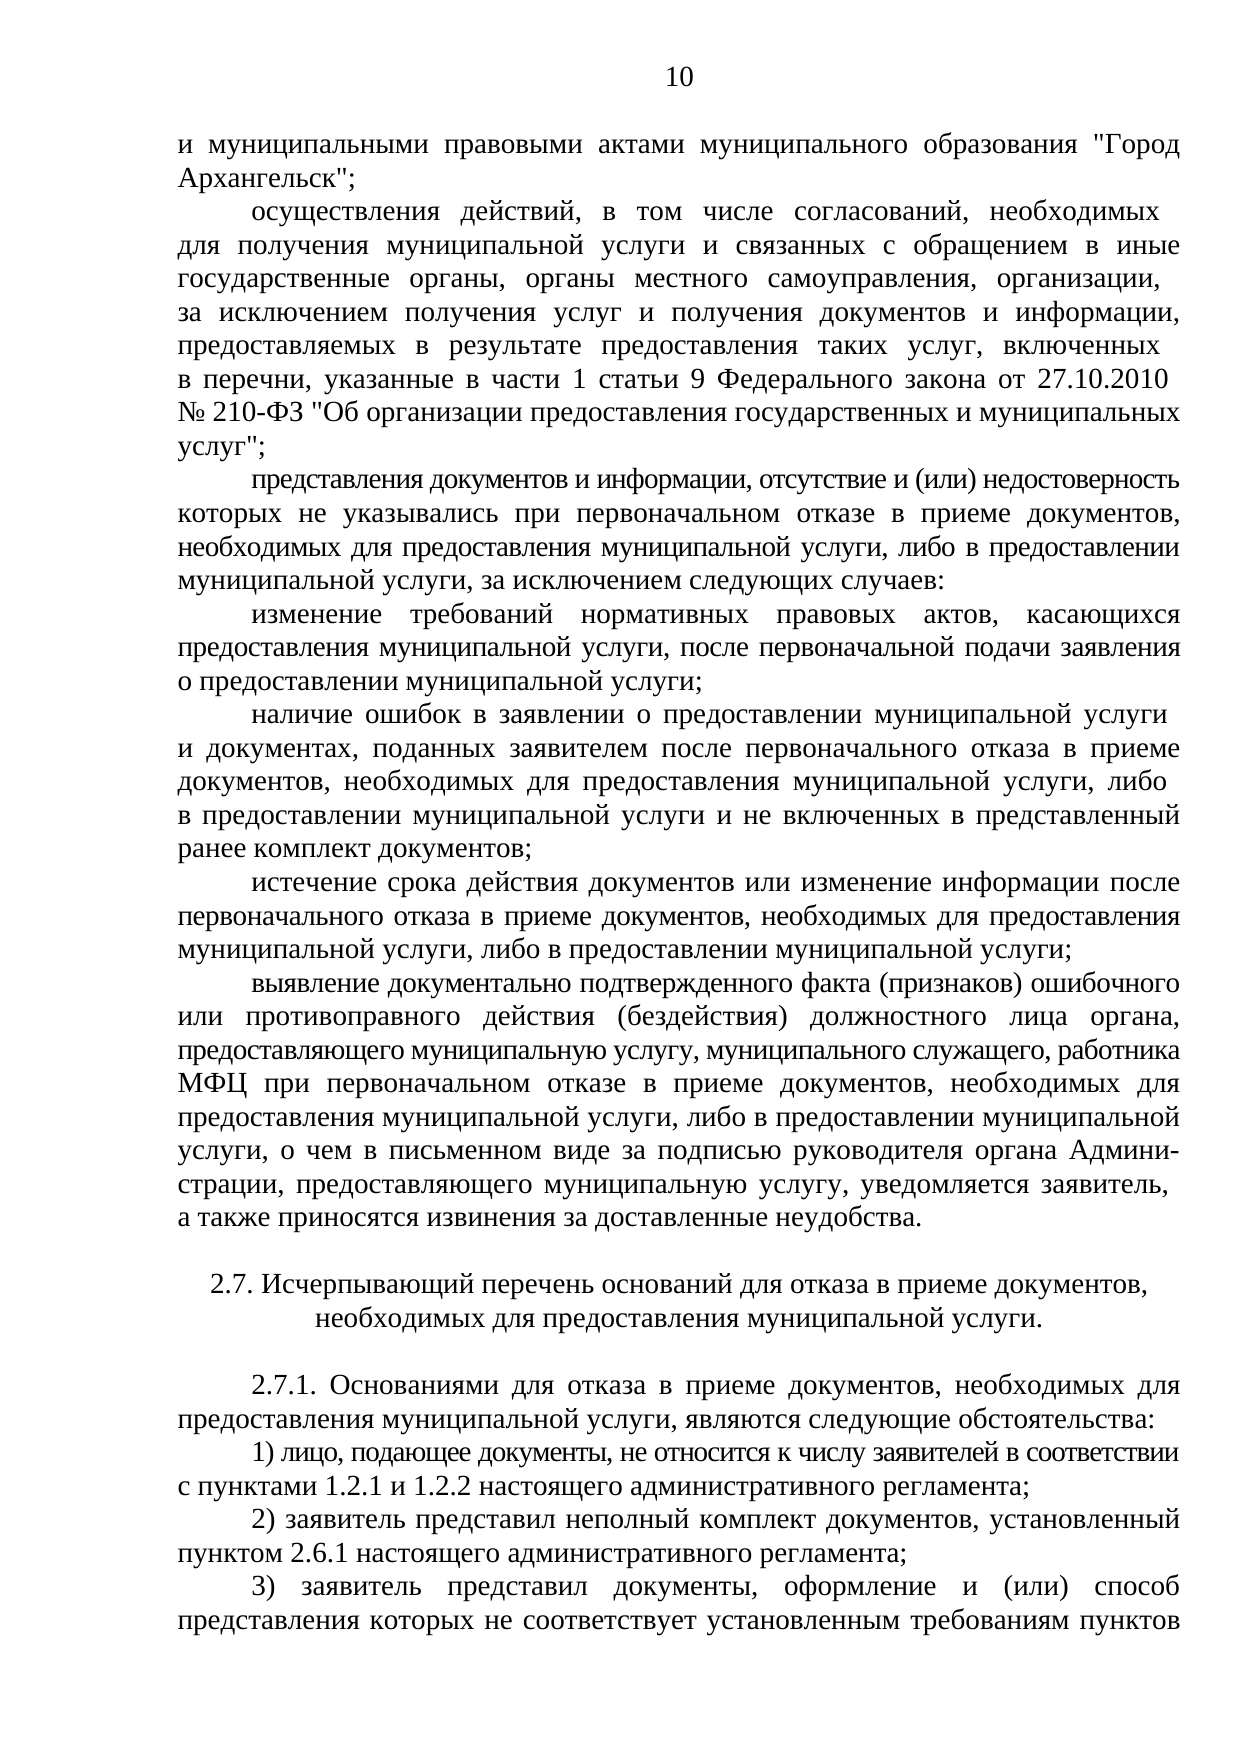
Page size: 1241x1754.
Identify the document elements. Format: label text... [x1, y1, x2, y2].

text 2.7.1. Основаниями для отказа в приеме документов, необходимых для предоставления муниципальной услуги, являются следующие обстоятельства: [177, 1367, 1181, 1434]
text 2.7. Исчерпывающий перечень оснований для отказа в приеме документов, необходимых для предоставления муниципальной услуги. [177, 1267, 1181, 1334]
text 1) лицо, подающее документы, не относится к числу заявителей в соответствии с пунктами 1.2.1 и 1.2.2 настоящего административного регламента; [177, 1434, 1181, 1501]
text 2) заявитель представил неполный комплект документов, установленный пунктом 2.6.1 настоящего административного регламента; [177, 1501, 1181, 1568]
text изменение требований нормативных правовых актов, касающихся предоставления муниципальной услуги, после первоначальной подачи заявления о предоставлении муниципальной услуги; [177, 596, 1181, 696]
text наличие ошибок в заявлении о предоставлении муниципальной услуги и документах, поданных заявителем после первоначального отказа в приеме документов, необходимых для предоставления муниципальной услуги, либо в предоставлении муниципальной услуги и не включенных в представленный ранее комплект документов; [177, 696, 1181, 864]
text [177, 126, 1181, 193]
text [177, 1568, 1181, 1636]
text выявление документально подтвержденного факта (признаков) ошибочного или противоправного действия (бездействия) должностного лица органа, предоставляющего муниципальную услугу, муниципального служащего, работника МФЦ при первоначальном отказе в приеме документов, необходимых для предоставления муниципальной услуги, либо в предоставлении муниципальной услуги, о чем в письменном виде за подписью руководителя органа Админи-страции, предоставляющего муниципальную услугу, уведомляется заявитель, а также приносятся извинения за доставленные неудобства. [177, 965, 1181, 1233]
text истечение срока действия документов или изменение информации после первоначального отказа в приеме документов, необходимых для предоставления муниципальной услуги, либо в предоставлении муниципальной услуги; [177, 864, 1181, 965]
text представления документов и информации, отсутствие и (или) недостоверность которых не указывались при первоначальном отказе в приеме документов, необходимых для предоставления муниципальной услуги, либо в предоставлении муниципальной услуги, за исключением следующих случаев: [177, 462, 1181, 596]
text осуществления действий, в том числе согласований, необходимых для получения муниципальной услуги и связанных с обращением в иные государственные органы, органы местного самоуправления, организации, за исключением получения услуг и получения документов и информации, предоставляемых в результате предоставления таких услуг, включенных в перечни, указанные в части 1 статьи 9 Федерального закона от 27.10.2010 № 210-ФЗ "Об организации предоставления государственных и муниципальных услуг"; [177, 193, 1181, 462]
